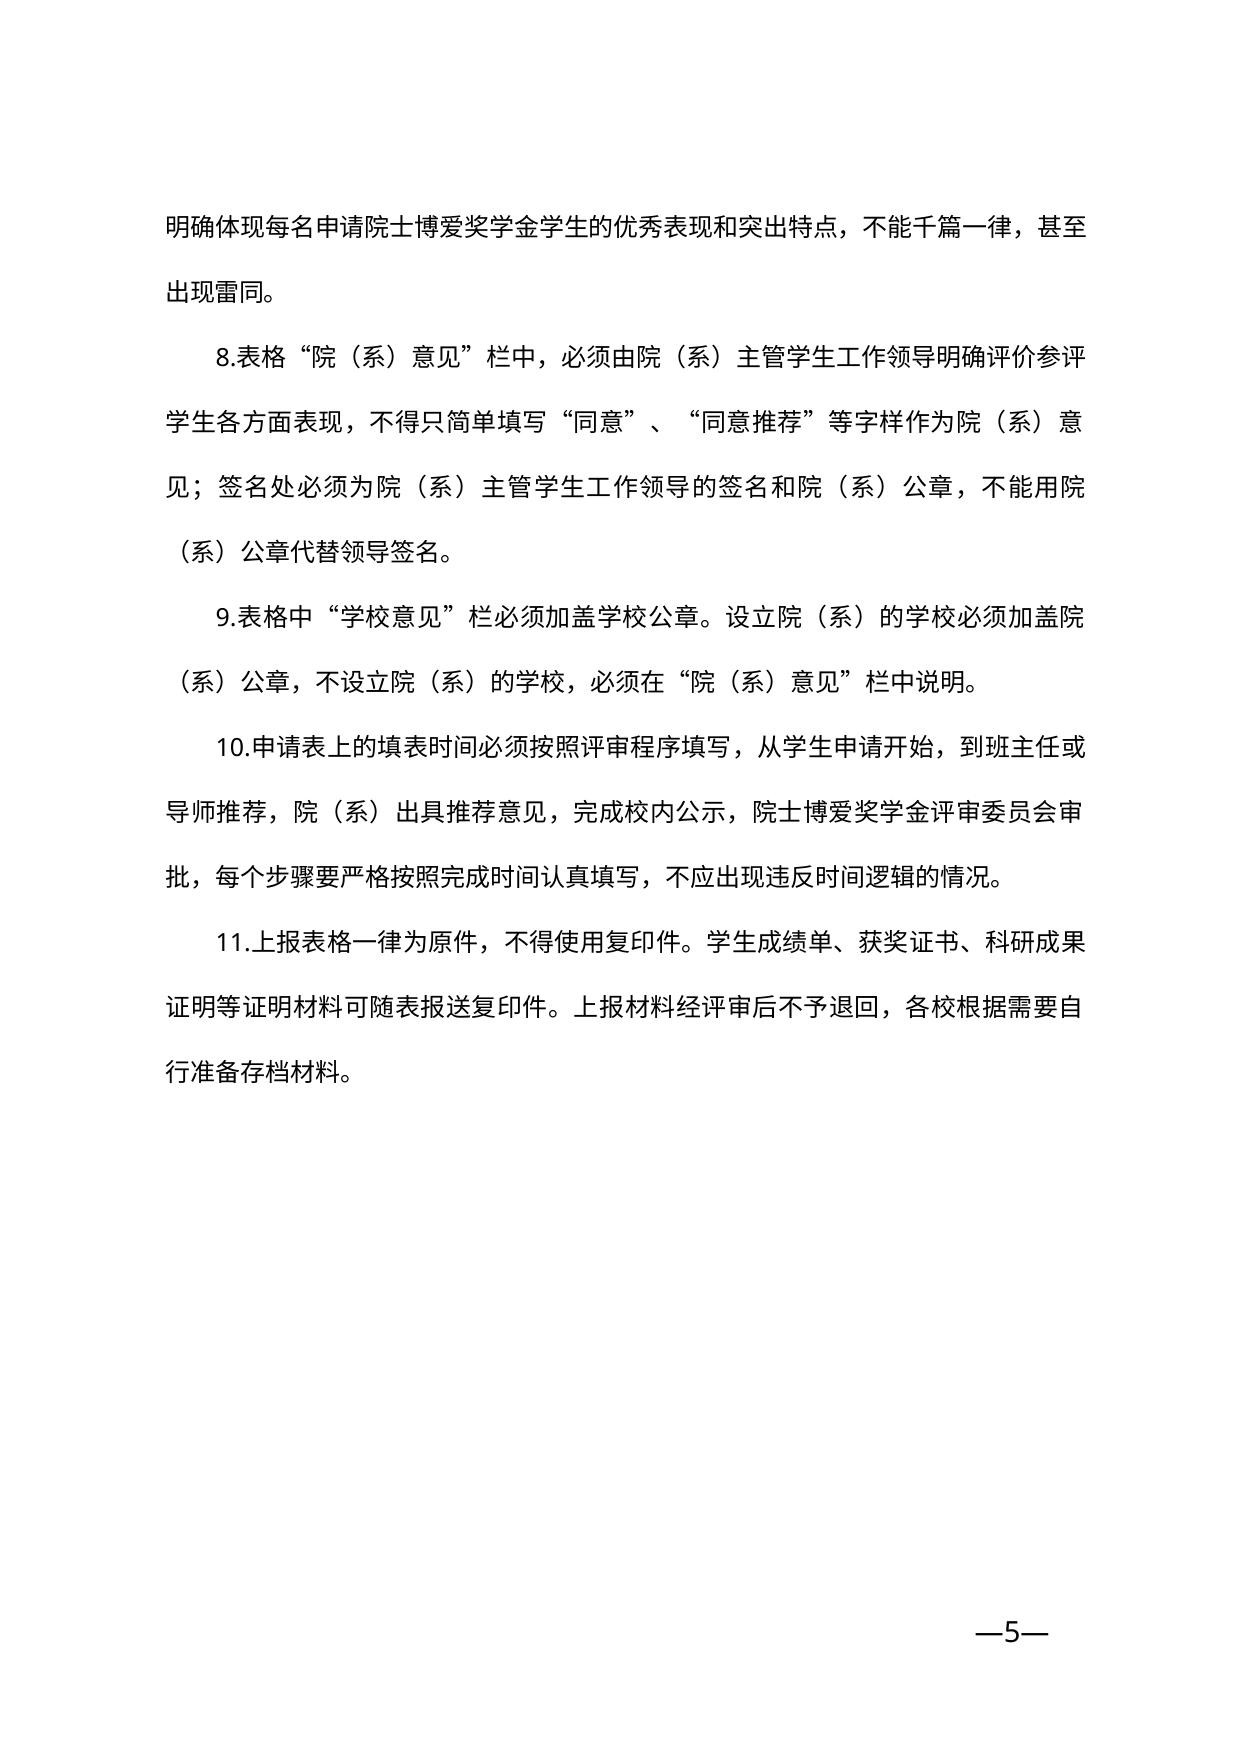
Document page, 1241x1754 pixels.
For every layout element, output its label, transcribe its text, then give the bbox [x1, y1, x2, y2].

text 10.申请表上的填表时间必须按照评审程序填写，从学生申请开始，到班主任或导师推荐，院（系）出具推荐意见，完成校内公示，院士博爱奖学金评审委员会审批，每个步骤要严格按照完成时间认真填写，不应出现违反时间逻辑的情况。 [165, 713, 1087, 908]
text 11.上报表格一律为原件，不得使用复印件。学生成绩单、获奖证书、科研成果证明等证明材料可随表报送复印件。上报材料经评审后不予退回，各校根据需要自行准备存档材料。 [165, 908, 1087, 1103]
text 9.表格中“学校意见”栏必须加盖学校公章。设立院（系）的学校必须加盖院（系）公章，不设立院（系）的学校，必须在“院（系）意见”栏中说明。 [165, 583, 1087, 713]
text 8.表格“院（系）意见”栏中，必须由院（系）主管学生工作领导明确评价参评学生各方面表现，不得只简单填写“同意”、“同意推荐”等字样作为院（系）意见；签名处必须为院（系）主管学生工作领导的签名和院（系）公章，不能用院（系）公章代替领导签名。 [165, 323, 1087, 583]
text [165, 193, 1087, 323]
